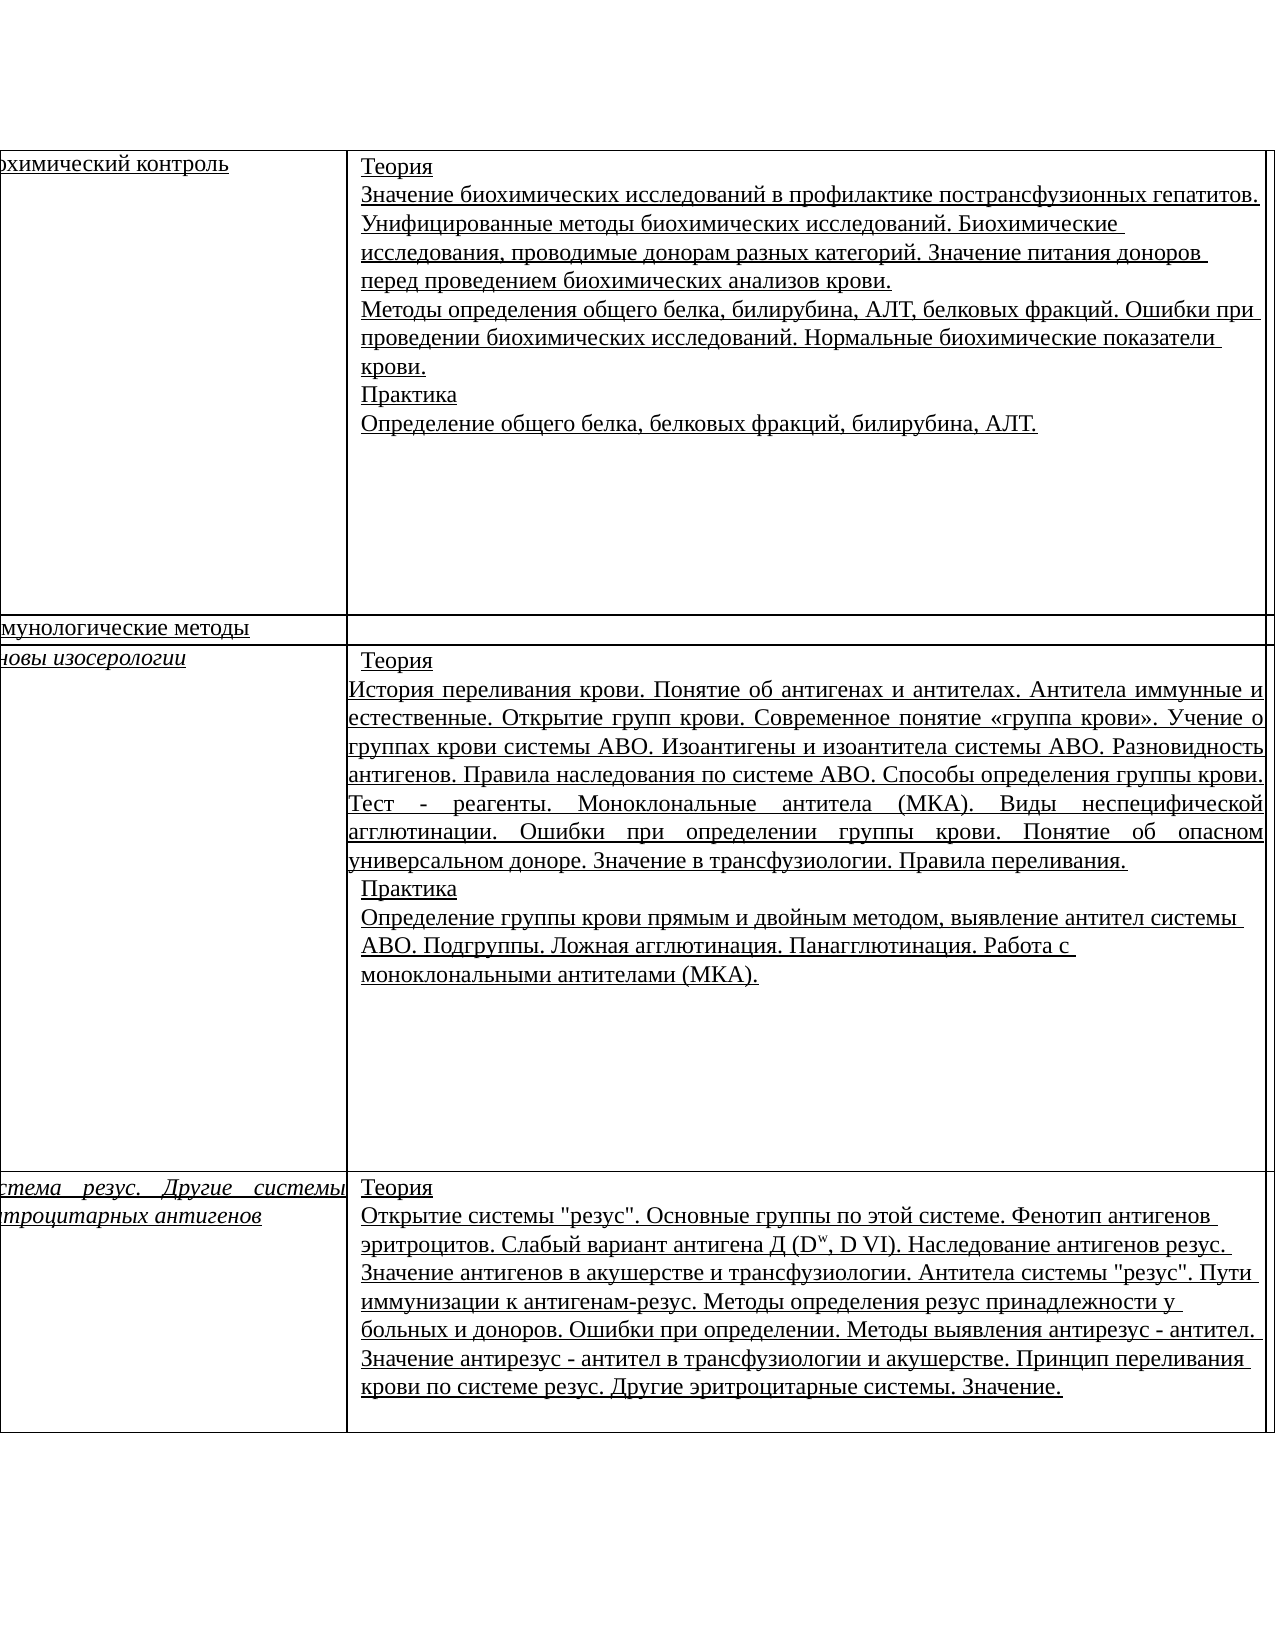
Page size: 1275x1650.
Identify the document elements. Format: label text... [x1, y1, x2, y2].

table_cell Теория История переливания крови. Понятие об антигенах и антителах. Антитела иммунные и естественные. Открытие групп крови. Современное понятие «группа крови». Учение о группах крови системы АВО. Изоантигены и изоантитела системы АВО. Разновидность антигенов. Правила наследования по системе АВО. Способы определения группы крови. Тест - реагенты. Моноклональные антитела (МКА). Виды неспецифической агглютинации. Ошибки при определении группы крови. Понятие об опасном универсальном доноре. Значение в трансфузиологии. Правила переливания. Практика Определение группы крови прямым и двойным методом, выявление антител системы АВО. Подгруппы. Ложная агглютинация. Панагглютинация. Работа с моноклональными антителами (МКА). [348, 646, 1265, 727]
table_cell Система резус. Другие системы эритроцитарных антигенов [1, 1172, 346, 1196]
table_cell Биохимический контроль [1, 151, 346, 614]
table_cell Теория Открытие системы "резус". Основные группы по этой системе. Фенотип антигенов эритроцитов. Слабый вариант антигена Д (Dw, D VI). Наследование антигенов резус. Значение антигенов в акушерстве и трансфузиологии. Антитела системы "резус". Пути иммунизации к антигенам-резус. Методы определения резус принадлежности у больных и доноров. Ошибки при определении. Методы выявления антирезус - антител. Значение антирезус - антител в трансфузиологии и акушерстве. Принцип переливания крови по системе резус. Другие эритроцитарные системы. Значение. [348, 1172, 1265, 1432]
table_cell [348, 616, 1265, 644]
table_cell Иммунологические методы [1, 616, 346, 644]
table_cell Система резус. Другие системы эритроцитарных антигенов [1, 1198, 346, 1432]
table_cell Теория История переливания крови. Понятие об антигенах и антителах. Антитела иммунные и естественные. Открытие групп крови. Современное понятие «группа крови». Учение о группах крови системы АВО. Изоантигены и изоантитела системы АВО. Разновидность антигенов. Правила наследования по системе АВО. Способы определения группы крови. Тест - реагенты. Моноклональные антитела (МКА). Виды неспецифической агглютинации. Ошибки при определении группы крови. Понятие об опасном универсальном доноре. Значение в трансфузиологии. Правила переливания. Практика Определение группы крови прямым и двойным методом, выявление антител системы АВО. Подгруппы. Ложная агглютинация. Панагглютинация. Работа с моноклональными антителами (МКА). [348, 757, 1265, 1171]
table_cell Теория Значение биохимических исследований в профилактике пострансфузионных гепатитов. Унифицированные методы биохимических исследований. Биохимические исследования, проводимые донорам разных категорий. Значение питания доноров перед проведением биохимических анализов крови. Методы определения общего белка, билирубина, АЛТ, белковых фракций. Ошибки при проведении биохимических исследований. Нормальные биохимические показатели крови. Практика Определение общего белка, белковых фракций, билирубина, АЛТ. [348, 151, 1265, 614]
table_cell [1267, 616, 1274, 644]
table_cell Основы изосерологии [1, 646, 346, 1171]
